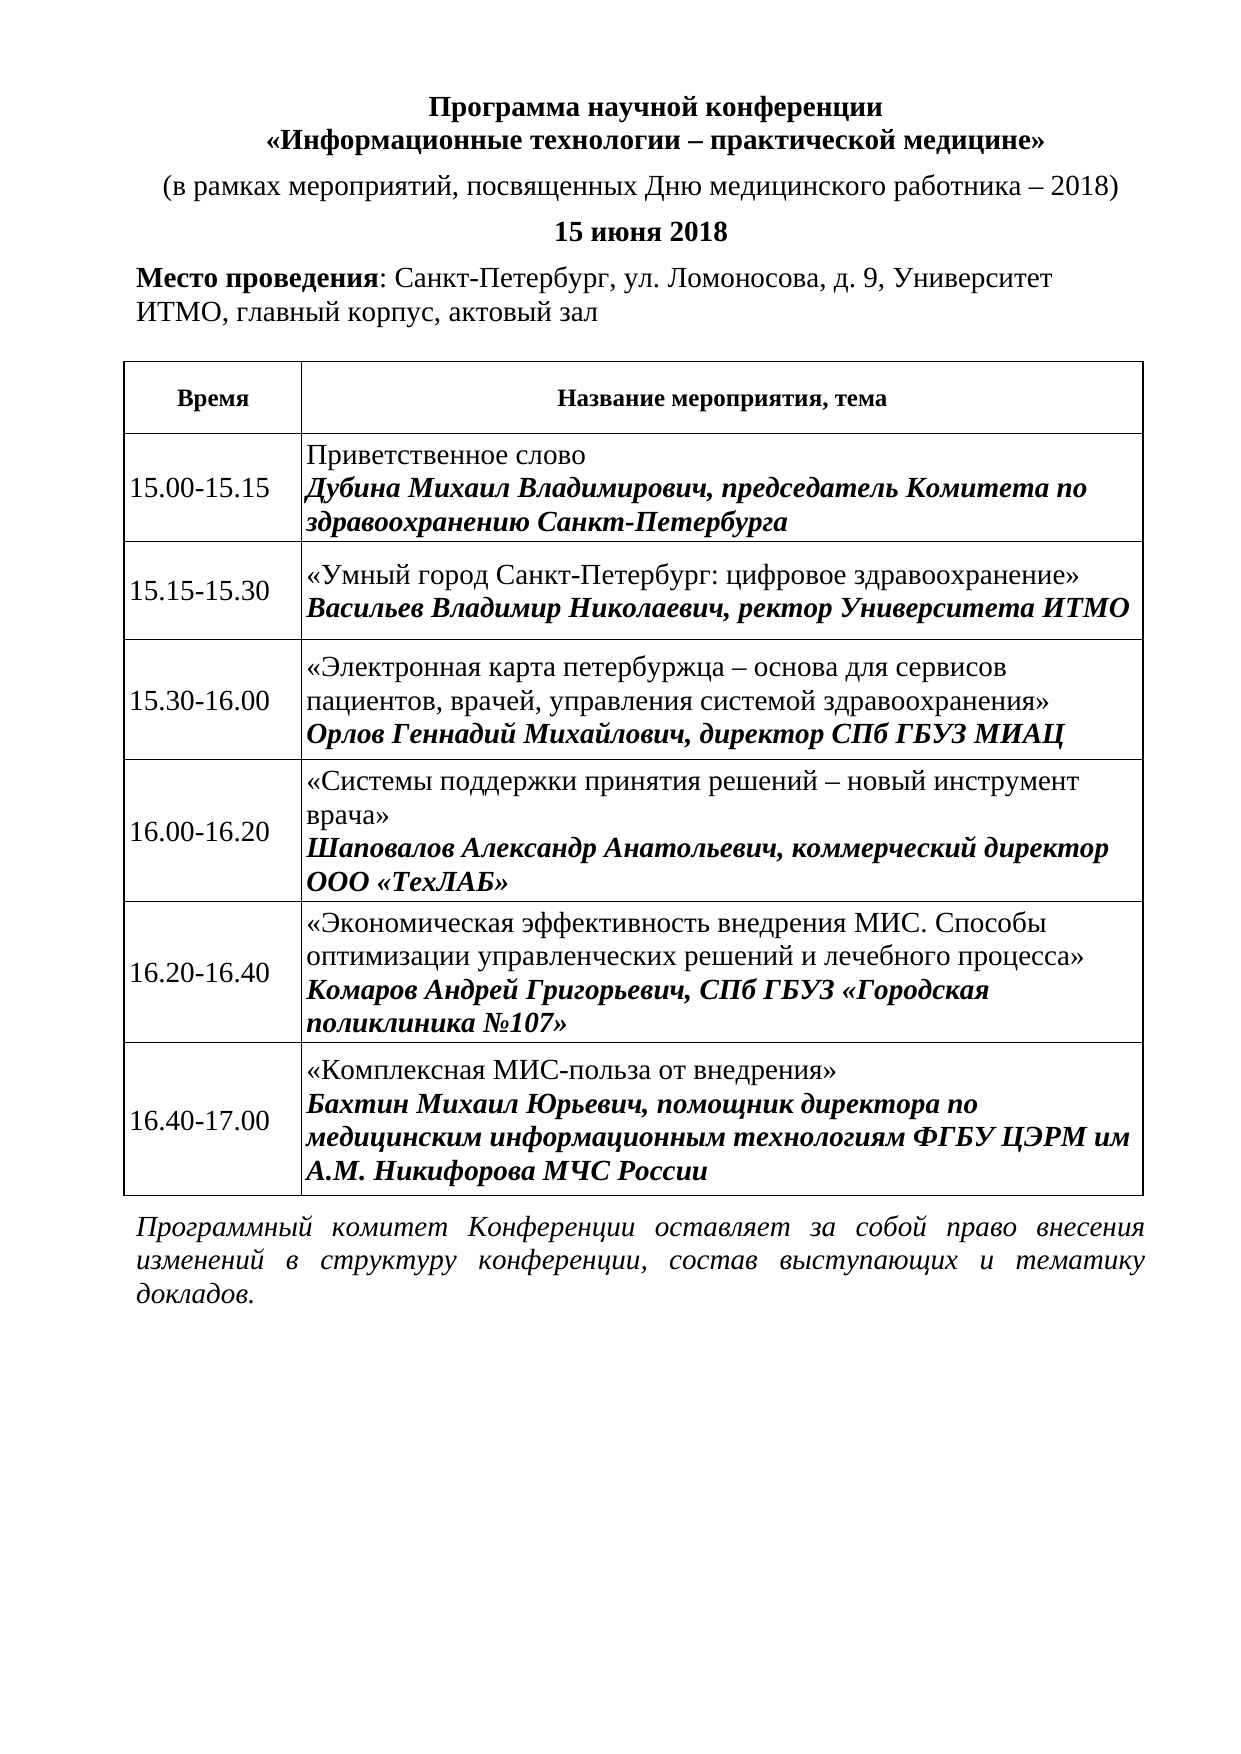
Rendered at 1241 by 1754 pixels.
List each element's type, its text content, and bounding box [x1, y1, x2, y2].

table_cell 16.40-17.00 [125, 1043, 301, 1195]
table_cell «Умный город Санкт-Петербург: цифровое здравоохранение» Васильев Владимир Николаевич, ректор Университета ИТМО [302, 542, 1142, 639]
table_cell «Электронная карта петербуржца – основа для сервисов пациентов, врачей, управления системой здравоохранения» Орлов Геннадий Михайлович, директор СПб ГБУЗ МИАЦ [302, 640, 1142, 759]
table_cell «Комплексная МИС-польза от внедрения» Бахтин Михаил Юрьевич, помощник директора по медицинским информационным технологиям ФГБУ ЦЭРМ им А.М. Никифорова МЧС России [302, 1043, 1142, 1195]
table_header Название мероприятия, тема [302, 362, 1142, 433]
table_cell 15.00-15.15 [125, 434, 301, 541]
text Место проведения: Санкт-Петербург, ул. Ломоносова, д. 9, Университет ИТМО, главный корпус, актовый зал [136, 260, 1146, 327]
table_header Время [125, 362, 301, 433]
table_cell Приветственное слово Дубина Михаил Владимирович, председатель Комитета по здравоохранению Санкт-Петербурга [302, 434, 1142, 541]
table_cell 15.30-16.00 [125, 640, 301, 759]
table_cell «Системы поддержки принятия решений – новый инструмент врача» Шаповалов Александр Анатольевич, коммерческий директор ООО «ТехЛАБ» [302, 760, 1142, 901]
text Программа научной конференции «Информационные технологии – практической медицине» [165, 89, 1146, 156]
table_cell 15.15-15.30 [125, 542, 301, 639]
text 15 июня 2018 [136, 214, 1146, 248]
text Программный комитет Конференции оставляет за собой право внесения изменений в структуру конференции, состав выступающих и тематику докладов. [136, 1209, 1146, 1309]
text (в рамках мероприятий, посвященных Дню медицинского работника – 2018) [136, 168, 1146, 202]
table_cell «Экономическая эффективность внедрения МИС. Способы оптимизации управленческих решений и лечебного процесса» Комаров Андрей Григорьевич, СПб ГБУЗ «Городская поликлиника №107» [302, 902, 1142, 1042]
table_cell 16.00-16.20 [125, 760, 301, 901]
table_cell 16.20-16.40 [125, 902, 301, 1042]
